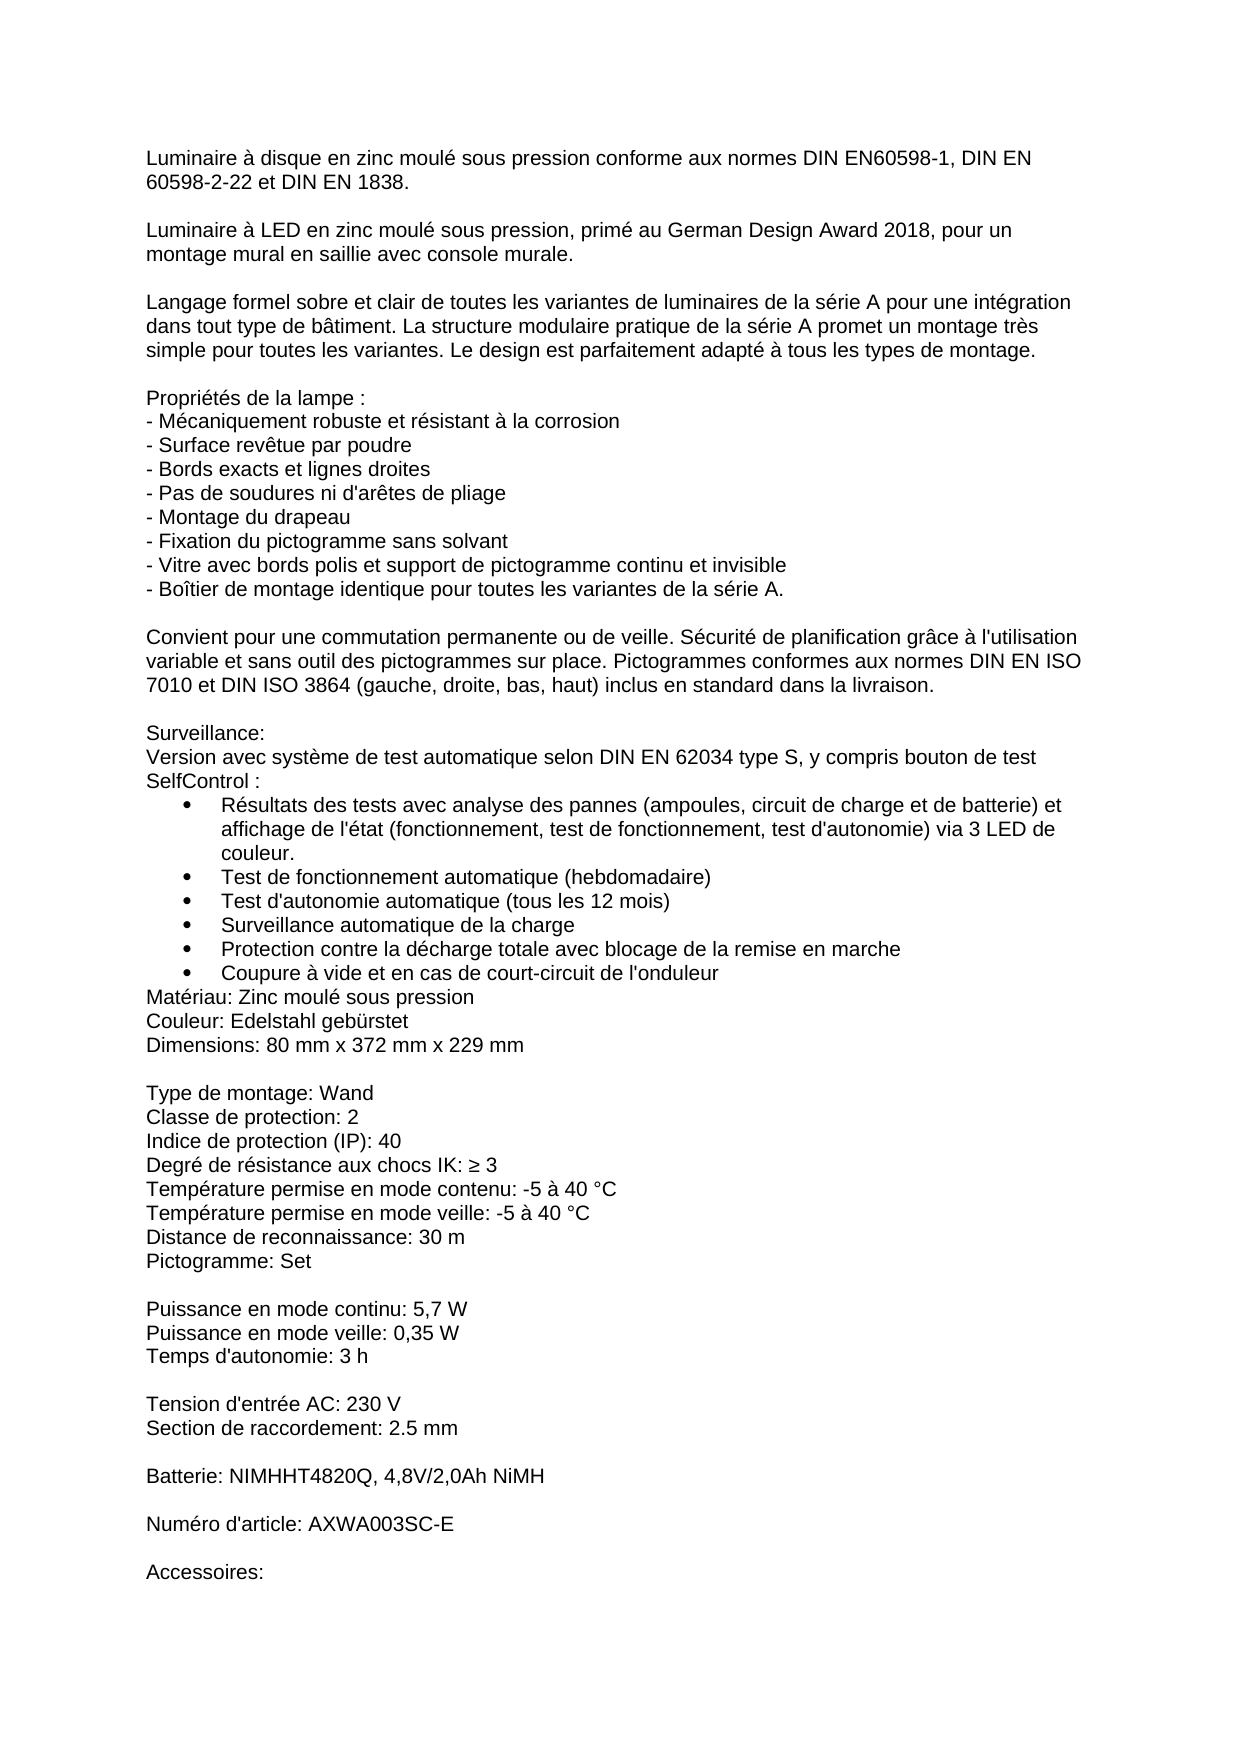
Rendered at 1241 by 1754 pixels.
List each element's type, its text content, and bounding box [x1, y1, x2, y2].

list Protection contre la décharge totale avec blocage de la remise en marche [183, 937, 1094, 961]
text Pictogramme: Set [146, 1248, 1094, 1272]
text Version avec système de test automatique selon DIN EN 62034 type S, y compris bouton de test SelfControl : [146, 745, 1094, 793]
text Surveillance: [146, 721, 1094, 745]
text Indice de protection (IP): 40 [146, 1129, 1094, 1153]
list Résultats des tests avec analyse des pannes (ampoules, circuit de charge et de batterie) et affichage de l'état (fonctionnement, test de fonctionnement, test d'autonomie) via 3 LED de couleur. [183, 793, 1094, 865]
list Coupure à vide et en cas de court-circuit de l'onduleur [183, 961, 1094, 985]
text Classe de protection: 2 [146, 1105, 1094, 1129]
text Batterie: NIMHHT4820Q, 4,8V/2,0Ah NiMH [146, 1464, 1094, 1488]
text Température permise en mode veille: -5 à 40 °C [146, 1201, 1094, 1224]
text Dimensions: 80 mm x 372 mm x 229 mm [146, 1033, 1094, 1057]
text Puissance en mode continu: 5,7 W [146, 1296, 1094, 1320]
text Type de montage: Wand [146, 1081, 1094, 1105]
text Temps d'autonomie: 3 h [146, 1344, 1094, 1368]
text Température permise en mode contenu: -5 à 40 °C [146, 1177, 1094, 1201]
text Luminaire à disque en zinc moulé sous pression conforme aux normes DIN EN60598-1, DIN EN 60598-2-22 et DIN EN 1838.Luminaire à LED en zinc moulé sous pression, primé au German Design Award 2018, pour un montage mural en saillie avec console murale. Langage formel sobre et clair de toutes les variantes de luminaires de la série A pour une intégration dans tout type de bâtiment. La structure modulaire pratique de la série A promet un montage très simple pour toutes les variantes. Le design est parfaitement adapté à tous les types de montage. Propriétés de la lampe :- Mécaniquement robuste et résistant à la corrosion- Surface revêtue par poudre- Bords exacts et lignes droites- Pas de soudures ni d'arêtes de pliage- Montage du drapeau- Fixation du pictogramme sans solvant- Vitre avec bords polis et support de pictogramme continu et invisible- Boîtier de montage identique pour toutes les variantes de la série A.Convient pour une commutation permanente ou de veille. Sécurité de planification grâce à l'utilisation variable et sans outil des pictogrammes sur place. Pictogrammes conformes aux normes DIN EN ISO 7010 et DIN ISO 3864 (gauche, droite, bas, haut) inclus en standard dans la livraison. [146, 146, 1094, 697]
text Couleur: Edelstahl gebürstet [146, 1009, 1094, 1033]
list Test de fonctionnement automatique (hebdomadaire) [183, 865, 1094, 889]
text Matériau: Zinc moulé sous pression [146, 985, 1094, 1009]
text Tension d'entrée AC: 230 V [146, 1392, 1094, 1416]
text Distance de reconnaissance: 30 m [146, 1224, 1094, 1248]
text Puissance en mode veille: 0,35 W [146, 1320, 1094, 1344]
text Degré de résistance aux chocs IK: ≥ 3 [146, 1153, 1094, 1177]
text Section de raccordement: 2.5 mm [146, 1416, 1094, 1440]
text Accessoires: [146, 1560, 1094, 1584]
list Surveillance automatique de la charge [183, 913, 1094, 937]
list Test d'autonomie automatique (tous les 12 mois) [183, 889, 1094, 913]
text Numéro d'article: AXWA003SC-E [146, 1512, 1094, 1536]
